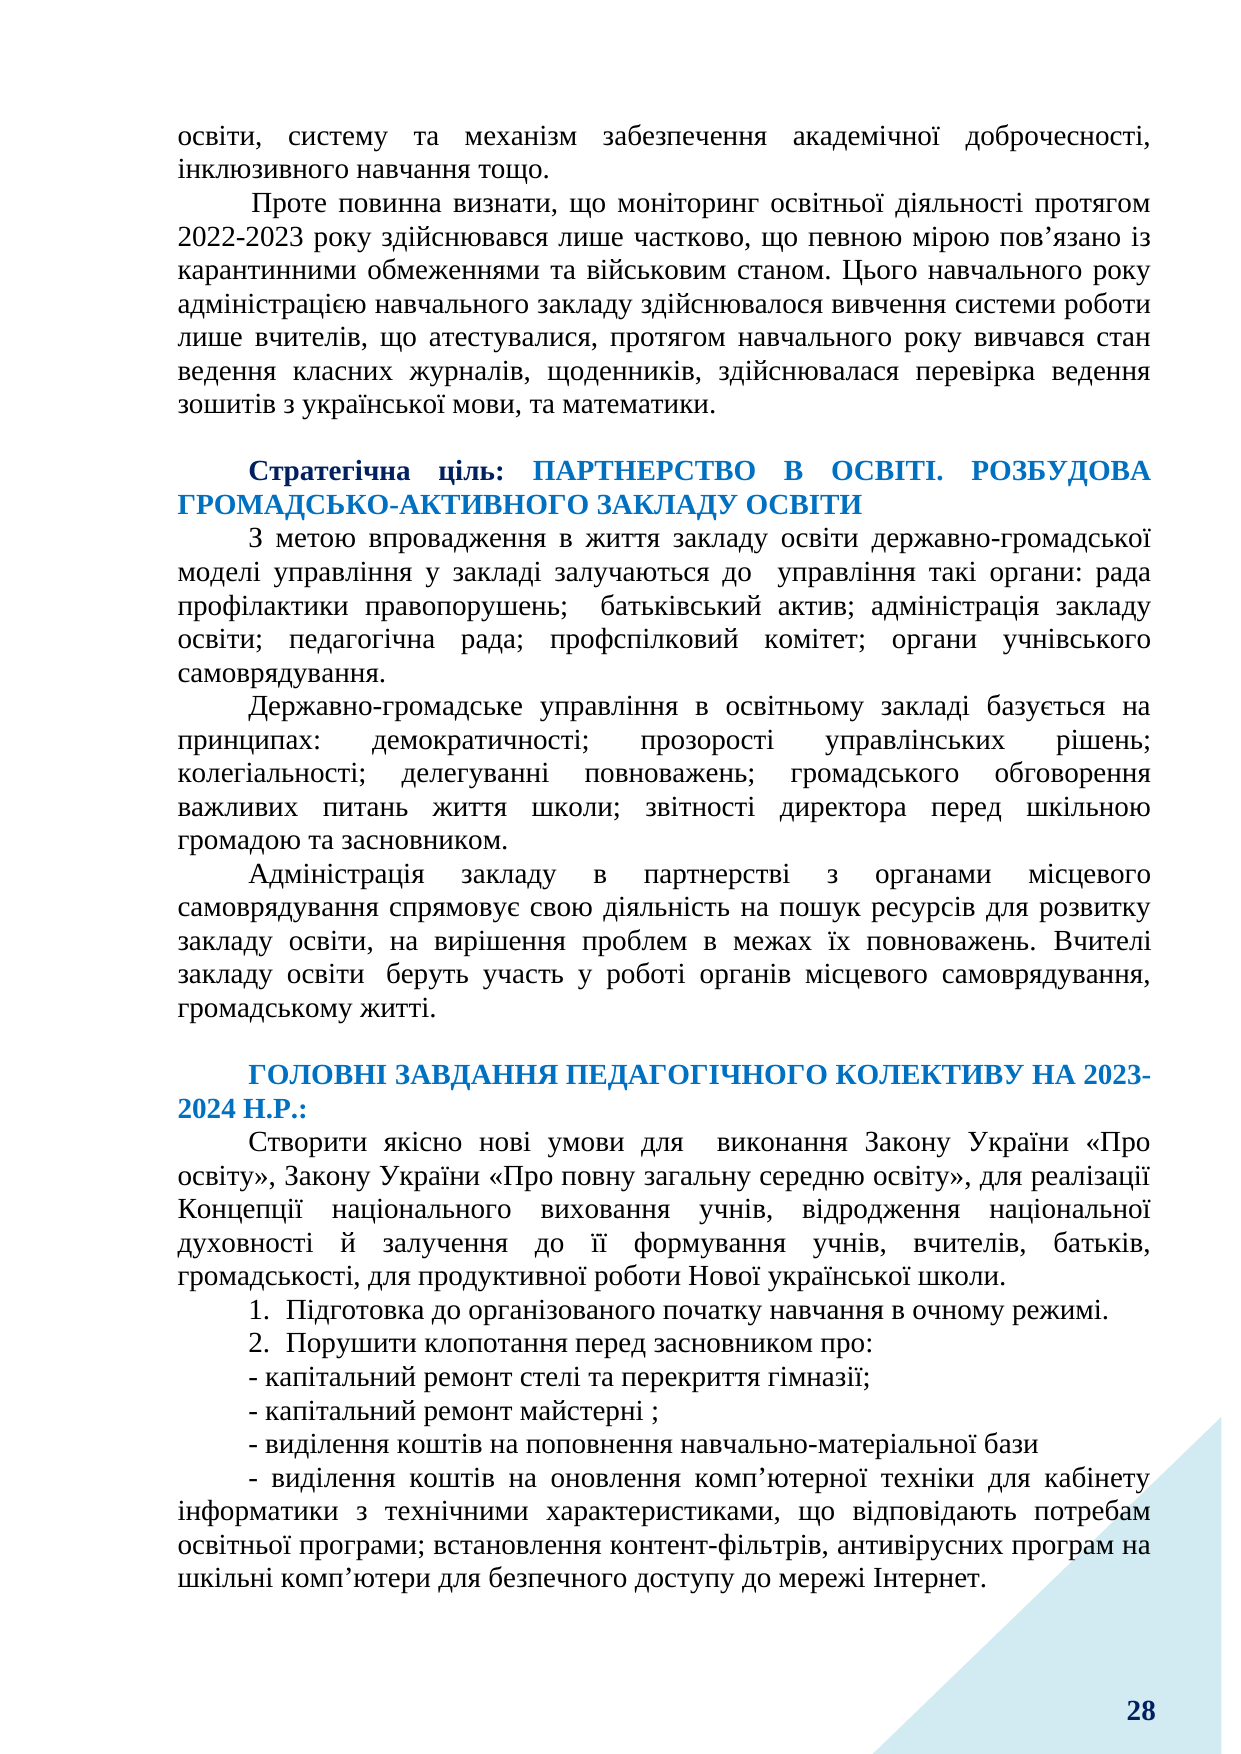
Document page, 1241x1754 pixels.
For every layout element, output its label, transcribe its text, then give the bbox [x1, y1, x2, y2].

text Державно-громадське управління в освітньому закладі базується на принципах: демократичності; прозорості управлінських рішень; колегіальності; делегуванні повноважень; громадського обговорення важливих питань життя школи; звітності директора перед шкільною громадою та засновником. [177, 688, 1152, 856]
text З метою впровадження в життя закладу освіти державно-громадської моделі управління у закладі залучаються до управління такі органи: рада профілактики правопорушень; батьківський актив; адміністрація закладу освіти; педагогічна рада; профспілковий комітет; органи учнівського самоврядування. [177, 521, 1152, 688]
text - капітальний ремонт майстерні ; [177, 1393, 1152, 1426]
list Порушити клопотання перед засновником про: [248, 1326, 1152, 1359]
text ГОЛОВНІ ЗАВДАННЯ ПЕДАГОГІЧНОГО КОЛЕКТИВУ НА 2023-2024 Н.Р.: [177, 1057, 1152, 1124]
text - виділення коштів на поповнення навчально-матеріальної бази [177, 1426, 1152, 1460]
text Створити якісно нові умови для виконання Закону України «Про освіту», Закону України «Про повну загальну середню освіту», для реалізації Концепції національного виховання учнів, відродження національної духовності й залучення до її формування учнів, вчителів, батьків, громадськості, для продуктивної роботи Нової української школи. [177, 1124, 1152, 1292]
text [177, 118, 1152, 185]
text - капітальний ремонт стелі та перекриття гімназії; [248, 1359, 1152, 1393]
text Проте повинна визнати, що моніторинг освітньої діяльності протягом 2022-2023 року здійснювався лише частково, що певною мірою пов’язано із карантинними обмеженнями та військовим станом. Цього навчального року адміністрацією навчального закладу здійснювалося вивчення системи роботи лише вчителів, що атестувалися, протягом навчального року вивчався стан ведення класних журналів, щоденників, здійснювалася перевірка ведення зошитів з української мови, та математики. [177, 185, 1152, 420]
list Підготовка до організованого початку навчання в очному режимі. [248, 1292, 1152, 1326]
text Стратегічна ціль: ПАРТНЕРСТВО В ОСВІТІ. РОЗБУДОВА ГРОМАДСЬКО-АКТИВНОГО ЗАКЛАДУ ОСВІТИ [177, 453, 1152, 521]
text - виділення коштів на оновлення комп’ютерної техніки для кабінету інформатики з технічними характеристиками, що відповідають потребам освітньої програми; встановлення контент-фільтрів, антивірусних програм на шкільні комп’ютери для безпечного доступу до мережі Інтернет. [177, 1460, 1152, 1594]
text Адміністрація закладу в партнерстві з органами місцевого самоврядування спрямовує свою діяльність на пошук ресурсів для розвитку закладу освіти, на вирішення проблем в межах їх повноважень. Вчителі закладу освіти беруть участь у роботі органів місцевого самоврядування, громадському житті. [177, 856, 1152, 1024]
